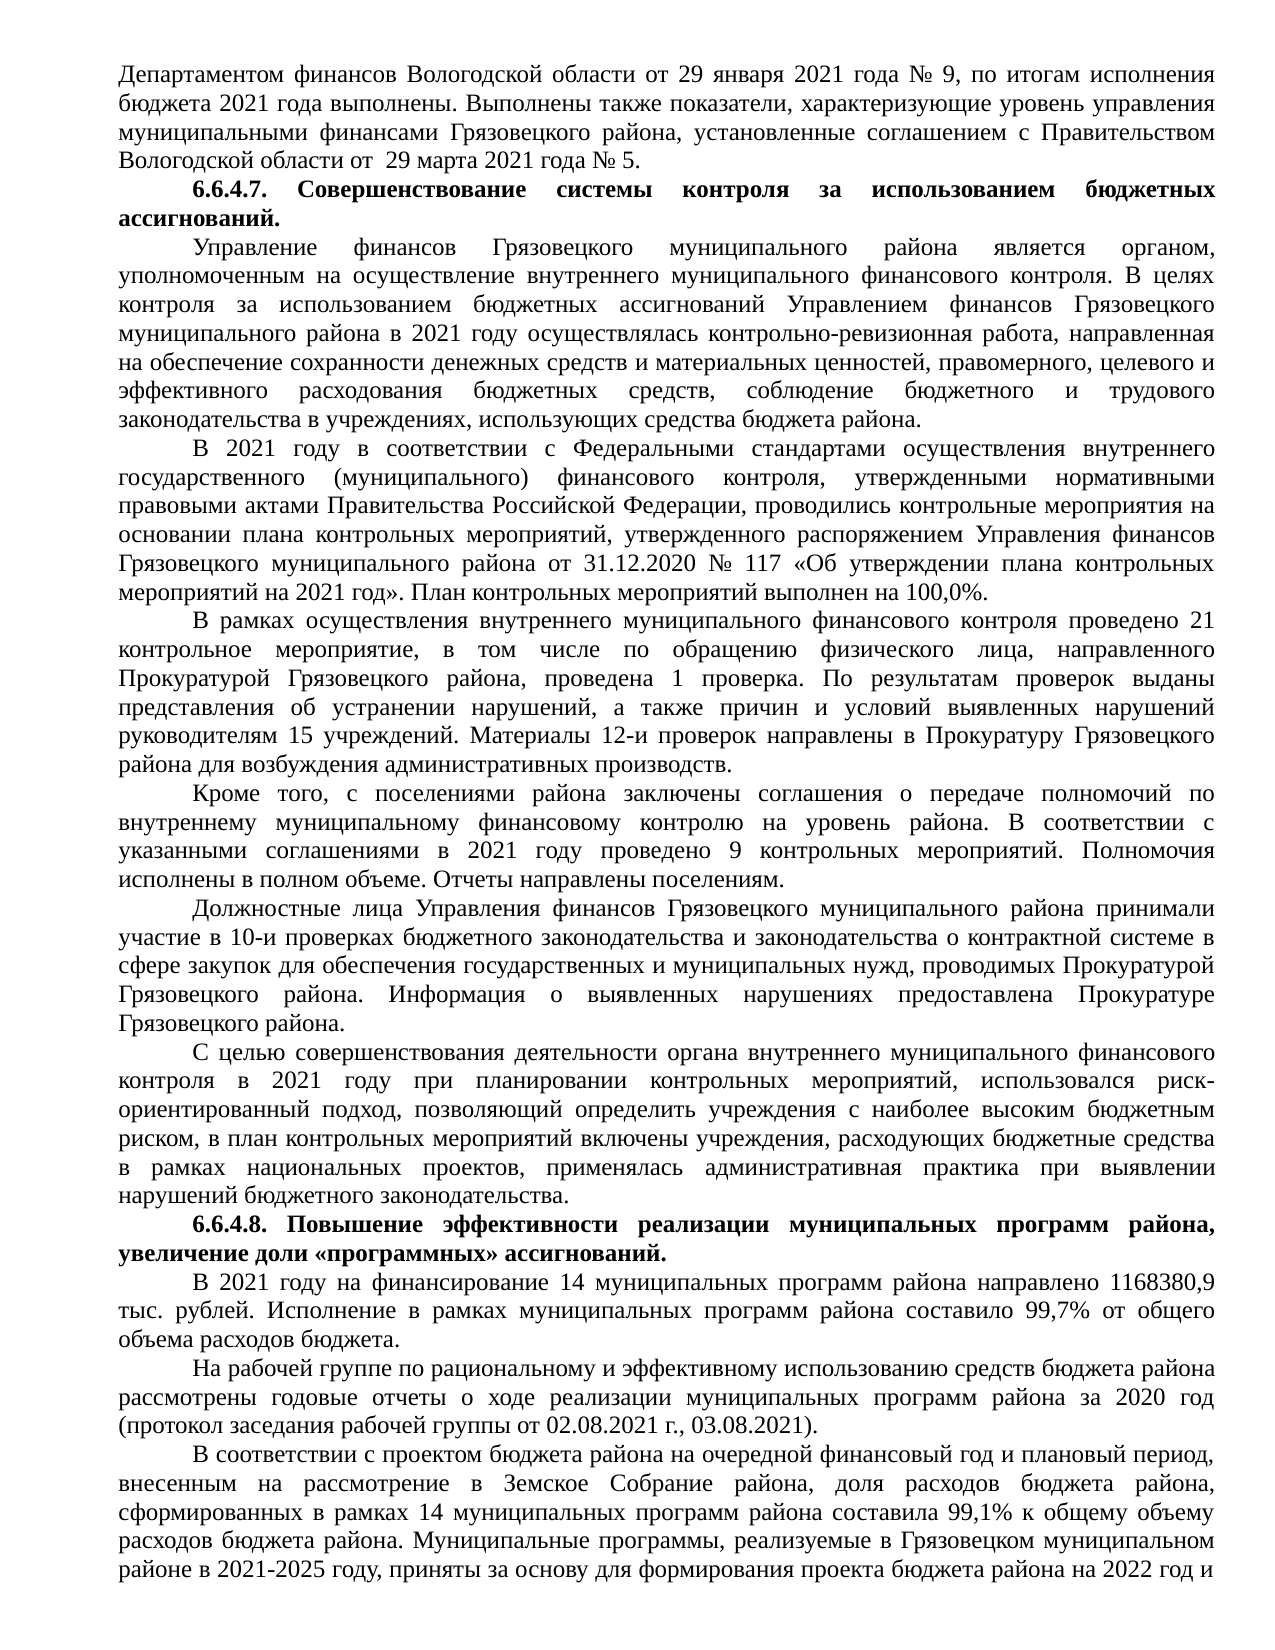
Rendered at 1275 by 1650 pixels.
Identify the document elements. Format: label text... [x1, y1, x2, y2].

text С целью совершенствования деятельности органа внутреннего муниципального финансового контроля в 2021 году при планировании контрольных мероприятий, использовался риск-ориентированный подход, позволяющий определить учреждения с наиболее высоким бюджетным риском, в план контрольных мероприятий включены учреждения, расходующих бюджетные средства в рамках национальных проектов, применялась административная практика при выявлении нарушений бюджетного законодательства. [118, 1037, 1216, 1209]
text 6.6.4.7. Совершенствование системы контроля за использованием бюджетных ассигнований. [118, 174, 1216, 232]
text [118, 59, 1216, 174]
text 6.6.4.8. Повышение эффективности реализации муниципальных программ района, увеличение доли «программных» ассигнований. [118, 1209, 1216, 1267]
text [118, 1439, 1216, 1583]
text На рабочей группе по рациональному и эффективному использованию средств бюджета района рассмотрены годовые отчеты о ходе реализации муниципальных программ района за 2020 год (протокол заседания рабочей группы от 02.08.2021 г., 03.08.2021). [118, 1353, 1216, 1439]
text Должностные лица Управления финансов Грязовецкого муниципального района принимали участие в 10-и проверках бюджетного законодательства и законодательства о контрактной системе в сфере закупок для обеспечения государственных и муниципальных нужд, проводимых Прокуратурой Грязовецкого района. Информация о выявленных нарушениях предоставлена Прокуратуре Грязовецкого района. [118, 893, 1216, 1037]
text В 2021 году на финансирование 14 муниципальных программ района направлено 1168380,9 тыс. рублей. Исполнение в рамках муниципальных программ района составило 99,7% от общего объема расходов бюджета. [118, 1267, 1216, 1353]
text Кроме того, с поселениями района заключены соглашения о передаче полномочий по внутреннему муниципальному финансовому контролю на уровень района. В соответствии с указанными соглашениями в 2021 году проведено 9 контрольных мероприятий. Полномочия исполнены в полном объеме. Отчеты направлены поселениям. [118, 778, 1216, 893]
text В рамках осуществления внутреннего муниципального финансового контроля проведено 21 контрольное мероприятие, в том числе по обращению физического лица, направленного Прокуратурой Грязовецкого района, проведена 1 проверка. По результатам проверок выданы представления об устранении нарушений, а также причин и условий выявленных нарушений руководителям 15 учреждений. Материалы 12-и проверок направлены в Прокуратуру Грязовецкого района для возбуждения административных производств. [118, 605, 1216, 778]
text В 2021 году в соответствии с Федеральными стандартами осуществления внутреннего государственного (муниципального) финансового контроля, утвержденными нормативными правовыми актами Правительства Российской Федерации, проводились контрольные мероприятия на основании плана контрольных мероприятий, утвержденного распоряжением Управления финансов Грязовецкого муниципального района от 31.12.2020 № 117 «Об утверждении плана контрольных мероприятий на 2021 год». План контрольных мероприятий выполнен на 100,0%. [118, 433, 1216, 605]
text Управление финансов Грязовецкого муниципального района является органом, уполномоченным на осуществление внутреннего муниципального финансового контроля. В целях контроля за использованием бюджетных ассигнований Управлением финансов Грязовецкого муниципального района в 2021 году осуществлялась контрольно-ревизионная работа, направленная на обеспечение сохранности денежных средств и материальных ценностей, правомерного, целевого и эффективного расходования бюджетных средств, соблюдение бюджетного и трудового законодательства в учреждениях, использующих средства бюджета района. [118, 232, 1216, 433]
